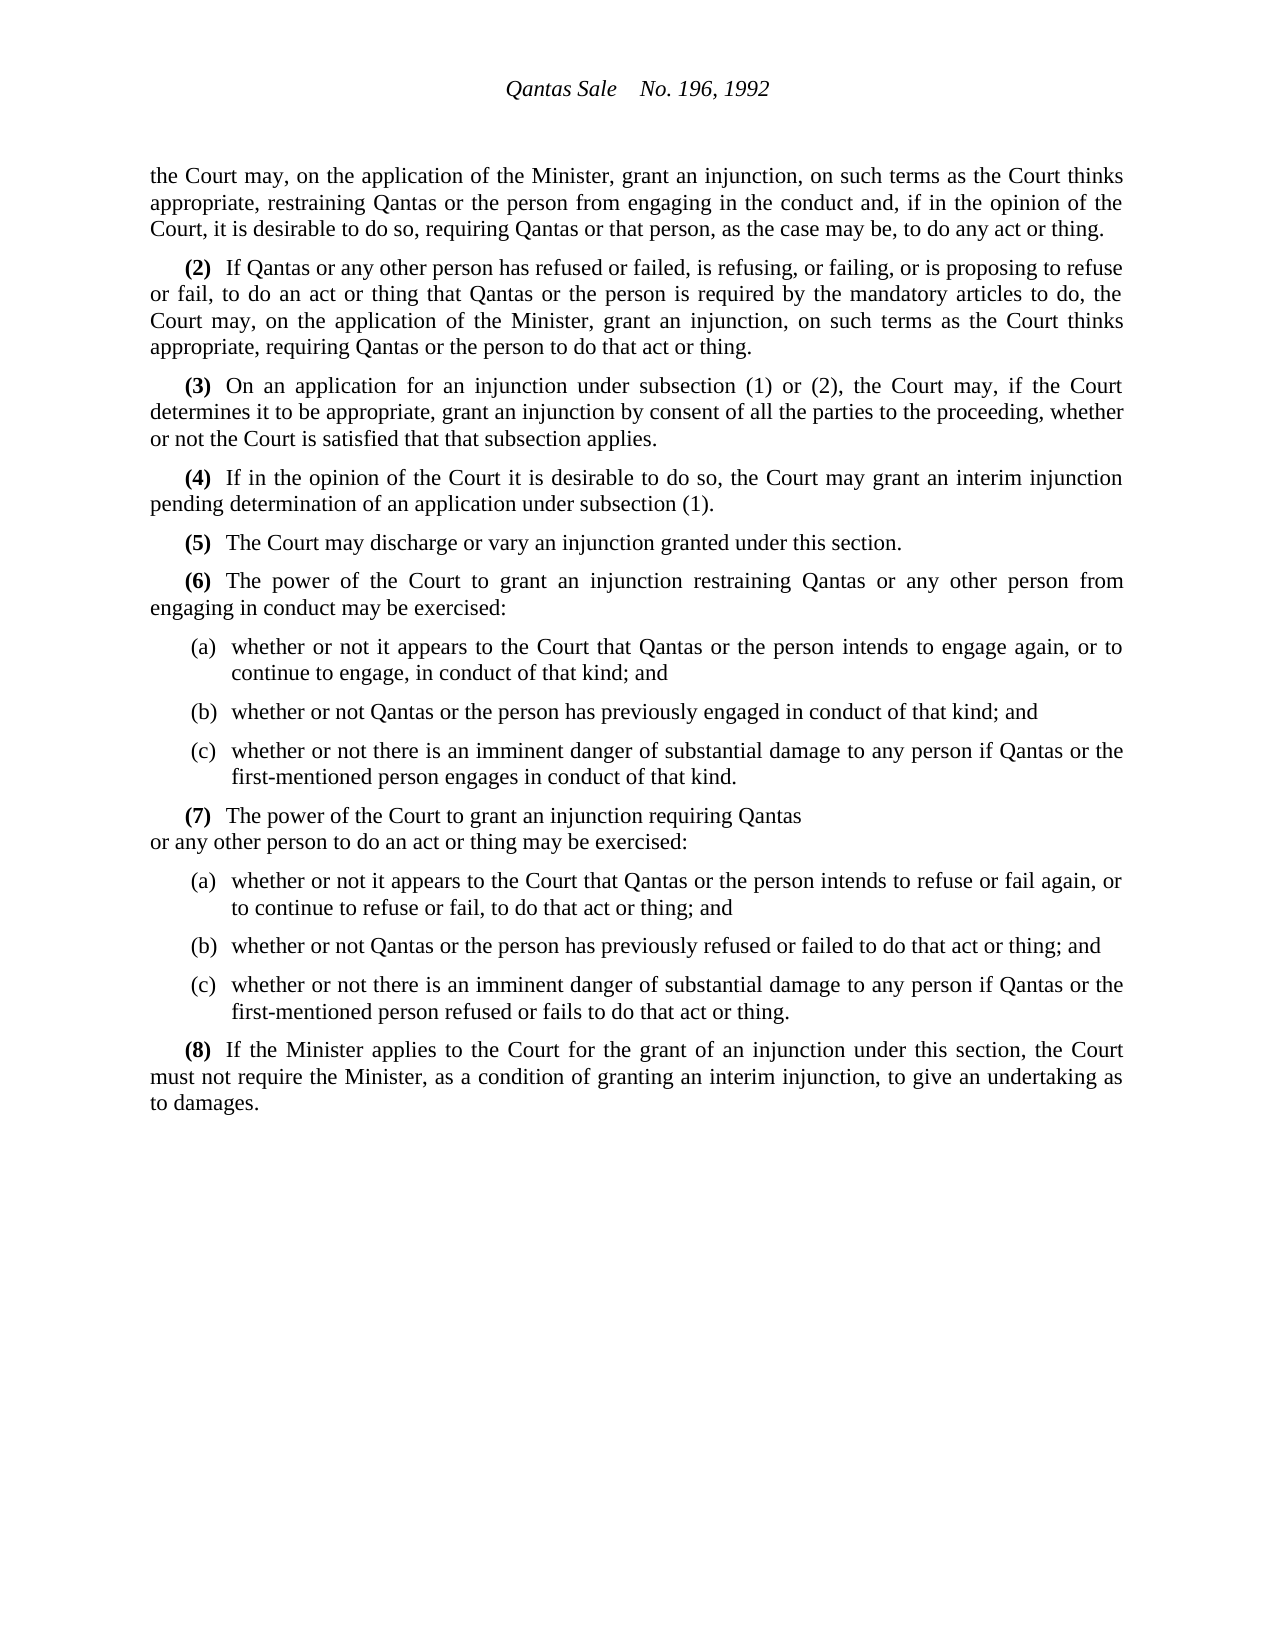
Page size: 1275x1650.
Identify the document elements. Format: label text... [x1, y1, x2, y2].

list On an application for an injunction under subsection (1) or (2), the Court may, if the Court determines it to be appropriate, grant an injunction by consent of all the parties to the proceeding, whether or not the Court is satisfied that that subsection applies. [150, 372, 1125, 451]
list The Court may discharge or vary an injunction granted under this section. [150, 529, 1125, 555]
text (8) If the Minister applies to the Court for the grant of an injunction under this section, the Court must not require the Minister, as a condition of granting an interim injunction, to give an undertaking as to damages. [150, 1037, 1125, 1116]
text (7) The power of the Court to grant an injunction requiring Qantas or any other person to do an act or thing may be exercised: [150, 802, 1125, 855]
list If in the opinion of the Court it is desirable to do so, the Court may grant an interim injunction pending determination of an application under subsection (1). [150, 463, 1125, 516]
list The power of the Court to grant an injunction restraining Qantas or any other person from engaging in conduct may be exercised: [150, 568, 1125, 620]
text the Court may, on the application of the Minister, grant an injunction, on such terms as the Court thinks appropriate, restraining Qantas or the person from engaging in the conduct and, if in the opinion of the Court, it is desirable to do so, requiring Qantas or that person, as the case may be, to do any act or thing. [150, 162, 1125, 242]
list If Qantas or any other person has refused or failed, is refusing, or failing, or is proposing to refuse or fail, to do an act or thing that Qantas or the person is required by the mandatory articles to do, the Court may, on the application of the Minister, grant an injunction, on such terms as the Court thinks appropriate, requiring Qantas or the person to do that act or thing. [150, 254, 1125, 359]
list whether or not it appears to the Court that Qantas or the person intends to engage again, or to continue to engage, in conduct of that kind; and [191, 633, 1125, 686]
list whether or not Qantas or the person has previously refused or failed to do that act or thing; and [191, 932, 1125, 959]
list whether or not it appears to the Court that Qantas or the person intends to refuse or fail again, or to continue to refuse or fail, to do that act or thing; and [191, 867, 1125, 920]
list whether or not there is an imminent danger of substantial damage to any person if Qantas or the first-mentioned person refused or fails to do that act or thing. [191, 971, 1125, 1024]
list whether or not there is an imminent danger of substantial damage to any person if Qantas or the first-mentioned person engages in conduct of that kind. [191, 737, 1125, 789]
list whether or not Qantas or the person has previously engaged in conduct of that kind; and [191, 698, 1125, 724]
